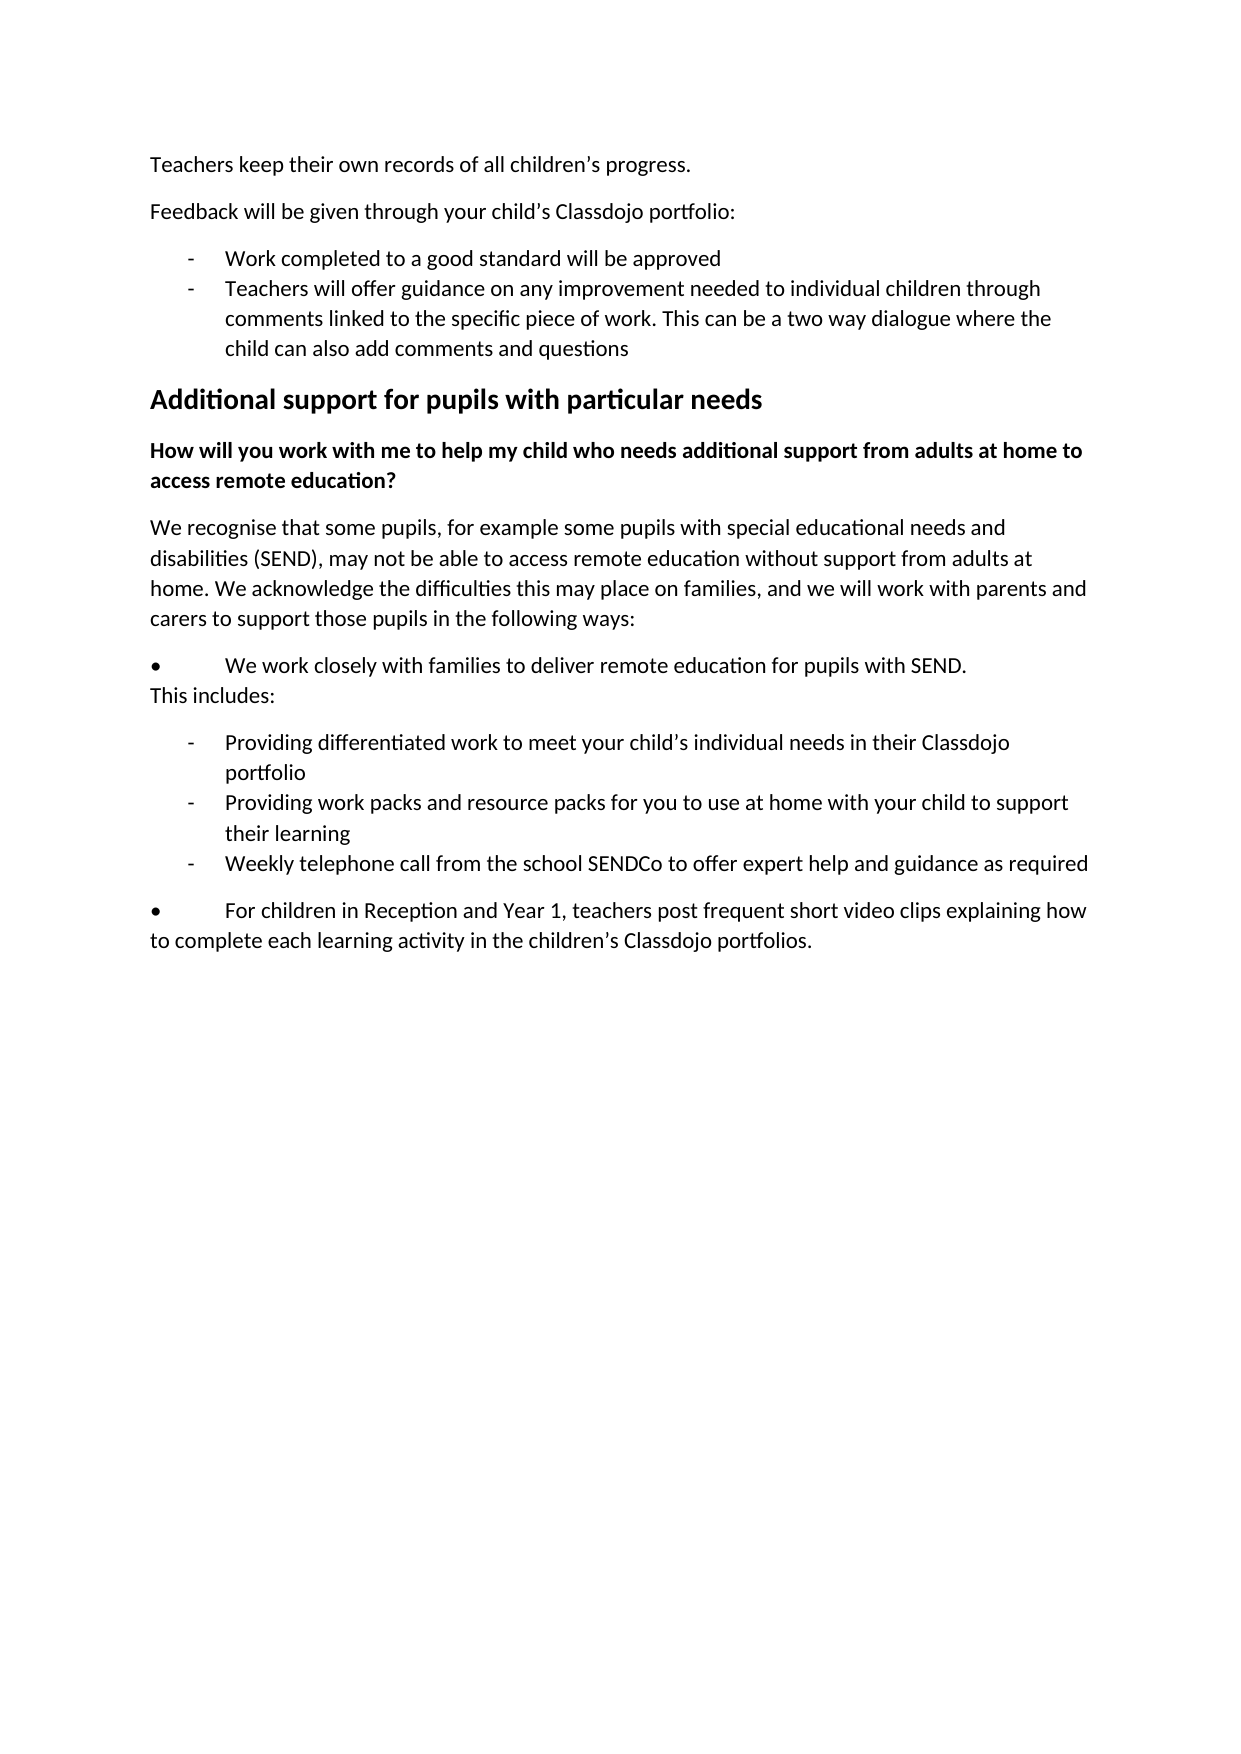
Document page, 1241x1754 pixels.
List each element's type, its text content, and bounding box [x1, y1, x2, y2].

text Feedback will be given through your child’s Classdojo portfolio: [150, 197, 1090, 225]
text Teachers keep their own records of all children’s progress. [150, 150, 1090, 178]
list Weekly telephone call from the school SENDCo to offer expert help and guidance as required [187, 849, 1090, 877]
text We recognise that some pupils, for example some pupils with special educational needs and disabilities (SEND), may not be able to access remote education without support from adults at home. We acknowledge the difficulties this may place on families, and we will work with parents and carers to support those pupils in the following ways: [150, 513, 1090, 632]
text • We work closely with families to deliver remote education for pupils with SEND. This includes: [150, 651, 1090, 709]
list Providing work packs and resource packs for you to use at home with your child to support their learning [187, 788, 1090, 847]
text Additional support for pupils with particular needs [150, 381, 1090, 417]
text • For children in Reception and Year 1, teachers post frequent short video clips explaining how to complete each learning activity in the children’s Classdojo portfolios. [150, 896, 1090, 954]
list Teachers will offer guidance on any improvement needed to individual children through comments linked to the specific piece of work. This can be a two way dialogue where the child can also add comments and questions [187, 274, 1090, 362]
text How will you work with me to help my child who needs additional support from adults at home to access remote education? [150, 436, 1090, 494]
list Work completed to a good standard will be approved [187, 244, 1090, 272]
list Providing differentiated work to meet your child’s individual needs in their Classdojo portfolio [187, 728, 1090, 786]
